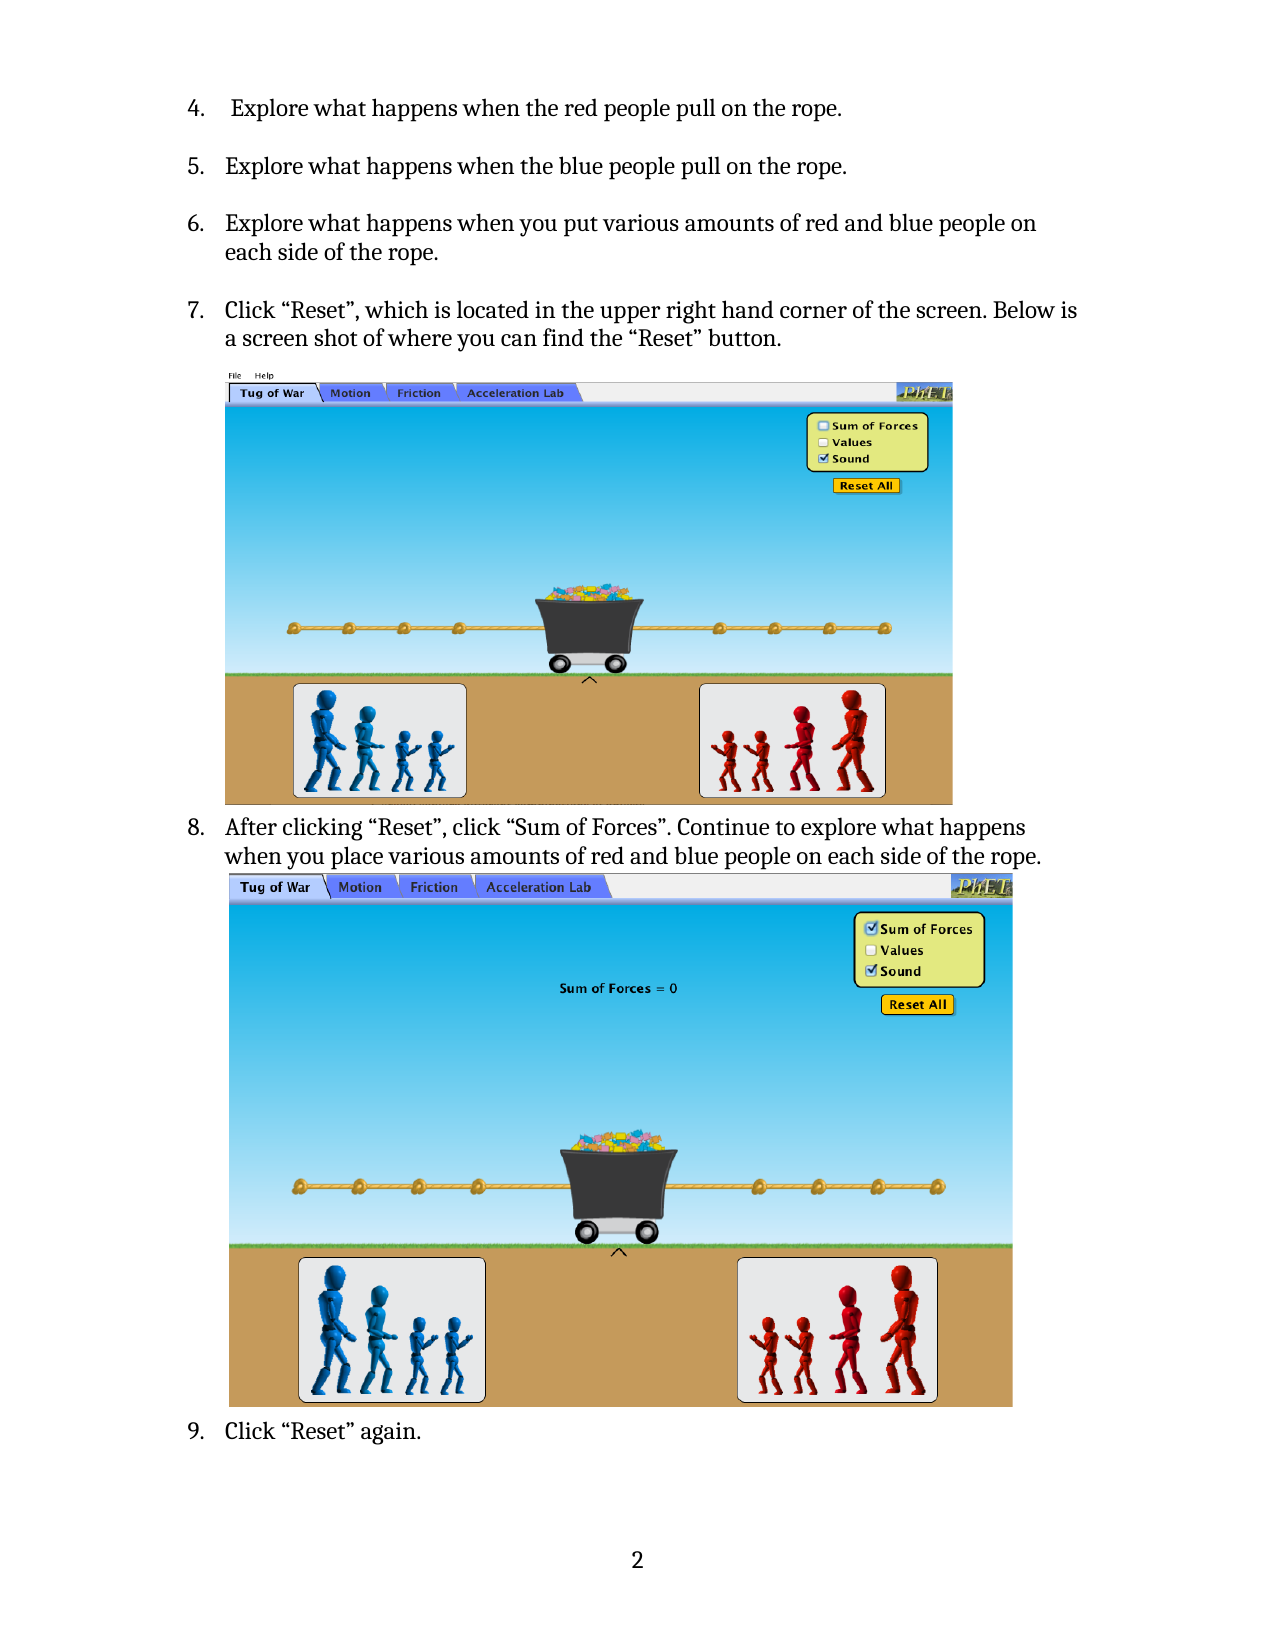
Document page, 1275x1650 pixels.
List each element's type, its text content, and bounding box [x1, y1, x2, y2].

list After clicking “Reset”, click “Sum of Forces”. Continue to explore what happens when you place various amounts of red and blue people on each side of the rope. [187, 813, 1087, 871]
picture [229, 872, 1013, 904]
picture [229, 913, 1013, 1407]
picture [225, 414, 953, 805]
list Explore what happens when you put various amounts of red and blue people on each side of the rope. [187, 209, 1087, 267]
list Explore what happens when the blue people pull on the rope. [187, 152, 1087, 181]
picture [225, 372, 953, 406]
list Explore what happens when the red people pull on the rope. [187, 94, 1087, 123]
list Click “Reset”, which is located in the upper right hand corner of the screen. Below is a screen shot of where you can find the “Reset” button. [187, 296, 1087, 353]
list Click “Reset” again. [187, 1417, 1087, 1446]
